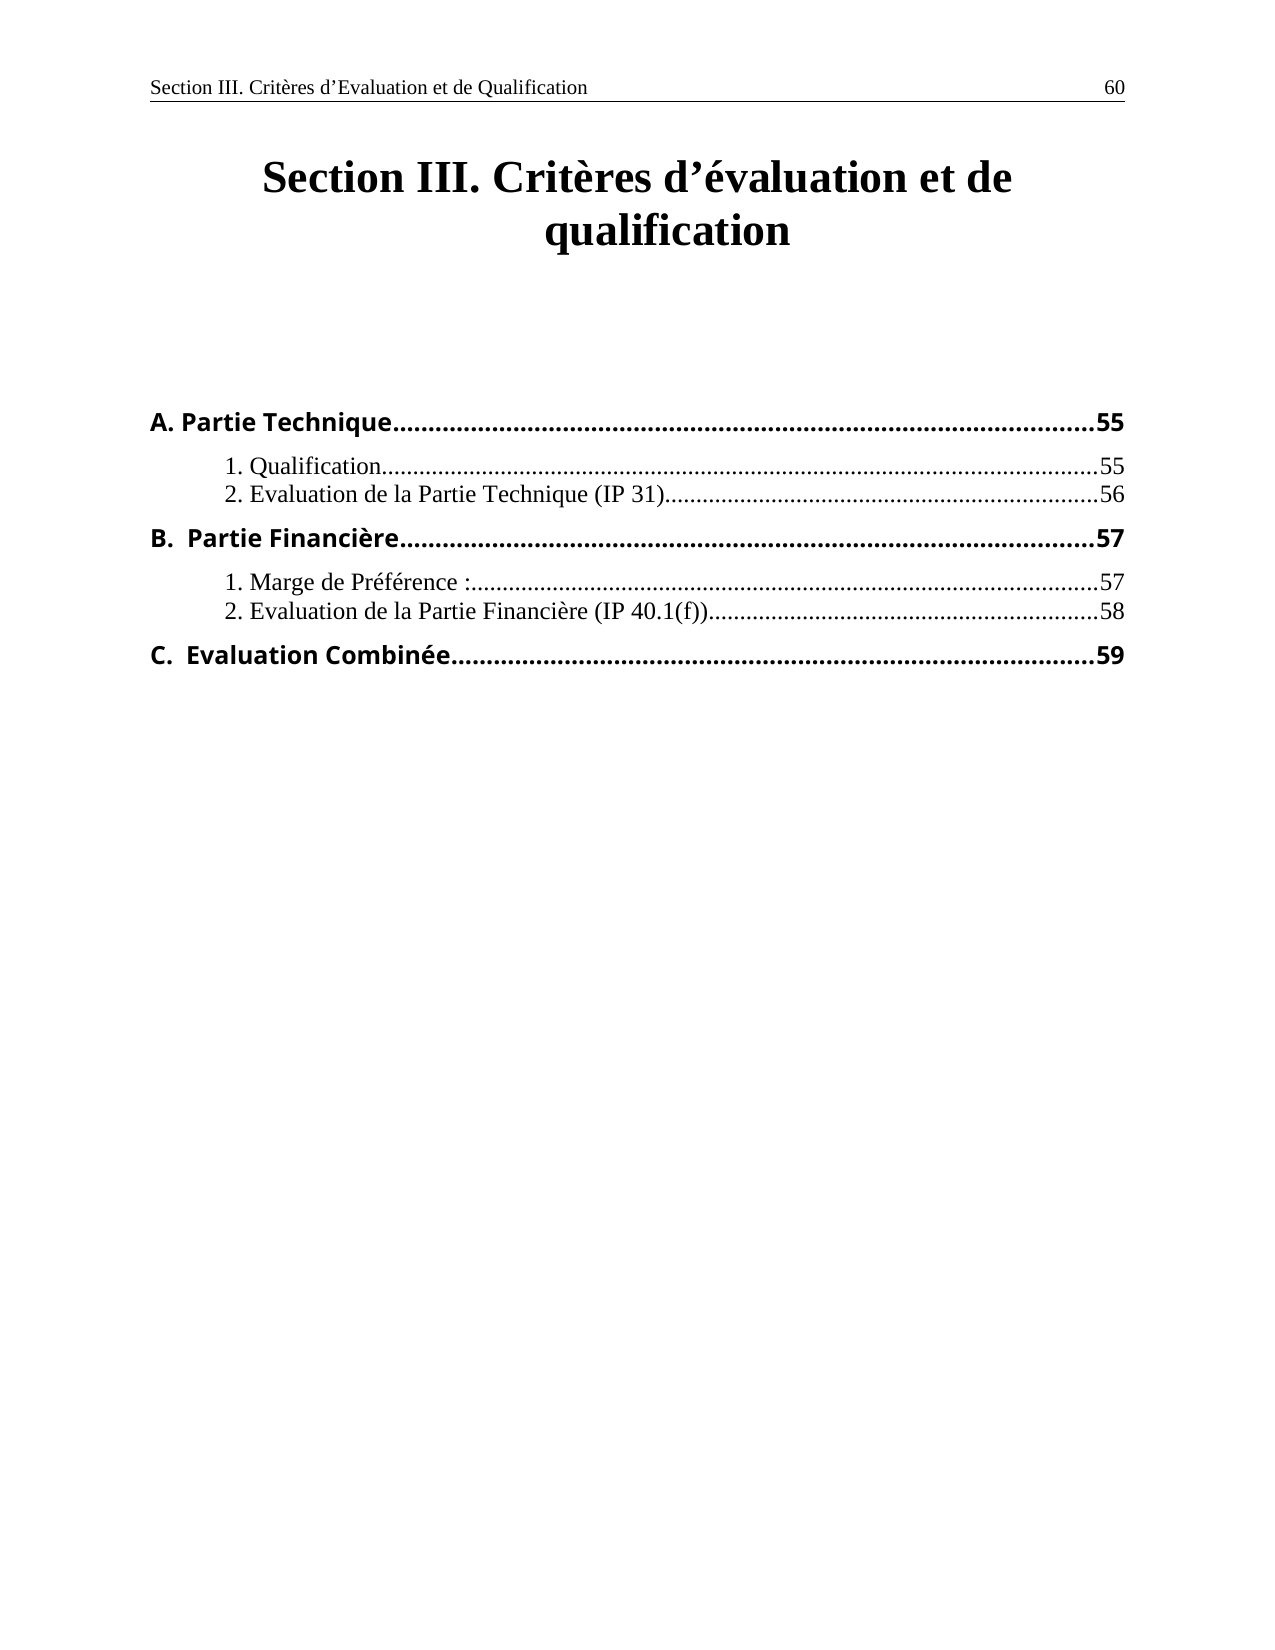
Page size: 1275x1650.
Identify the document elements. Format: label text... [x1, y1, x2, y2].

text 1. Marge de Préférence : 57 [224, 567, 1124, 596]
text 2. Evaluation de la Partie Technique (IP 31) 56 [224, 479, 1124, 508]
text Section III. Critères d’évaluation et de qualification [150, 150, 1125, 255]
text A. Partie Technique 55 [150, 404, 1124, 438]
text 2. Evaluation de la Partie Financière (IP 40.1(f)) 58 [224, 596, 1124, 625]
text B. Partie Financière 57 [150, 521, 1124, 555]
text 1. Qualification 55 [224, 451, 1124, 479]
text C. Evaluation Combinée 59 [150, 637, 1124, 671]
